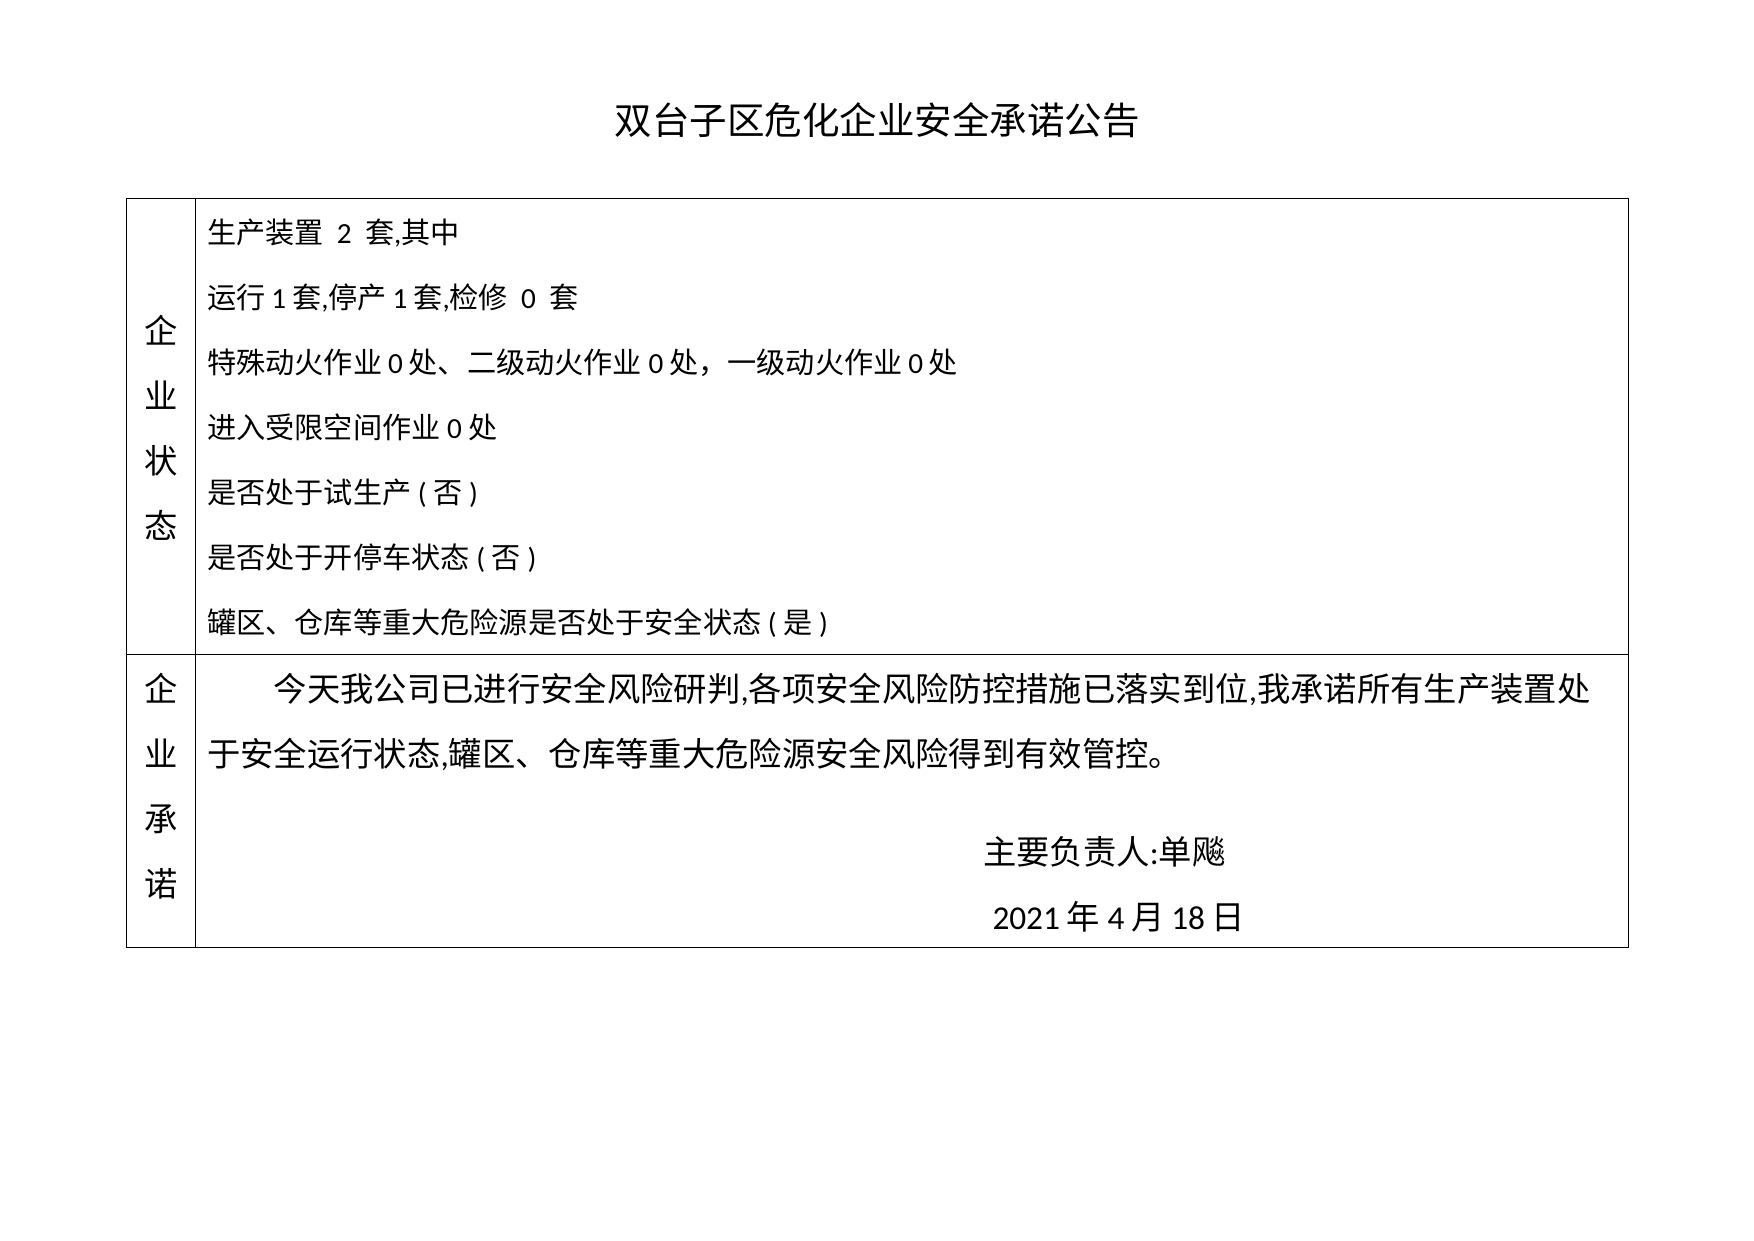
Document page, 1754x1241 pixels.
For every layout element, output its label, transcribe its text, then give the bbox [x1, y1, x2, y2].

table_cell 企业承诺 [127, 655, 195, 947]
table_cell 生产装置 2 套,其中 运行1套,停产1套,检修 0 套 特殊动火作业0处、二级动火作业 0处，一级动火作业0处 进入受限空间作业 0 处 是否处于试生产 ( 否 ) 是否处于开停车状态 ( 否 ) 罐区、仓库等重大危险源是否处于安全状态 ( 是 ) [196, 199, 1628, 654]
table_cell 企业状态 [127, 199, 195, 654]
table_cell 今天我公司已进行安全风险研判,各项安全风险防控措施已落实到位,我承诺所有生产装置处于安全运行状态,罐区、仓库等重大危险源安全风险得到有效管控。 主要负责人:单飚 2021年 4月18日 [196, 655, 1628, 947]
